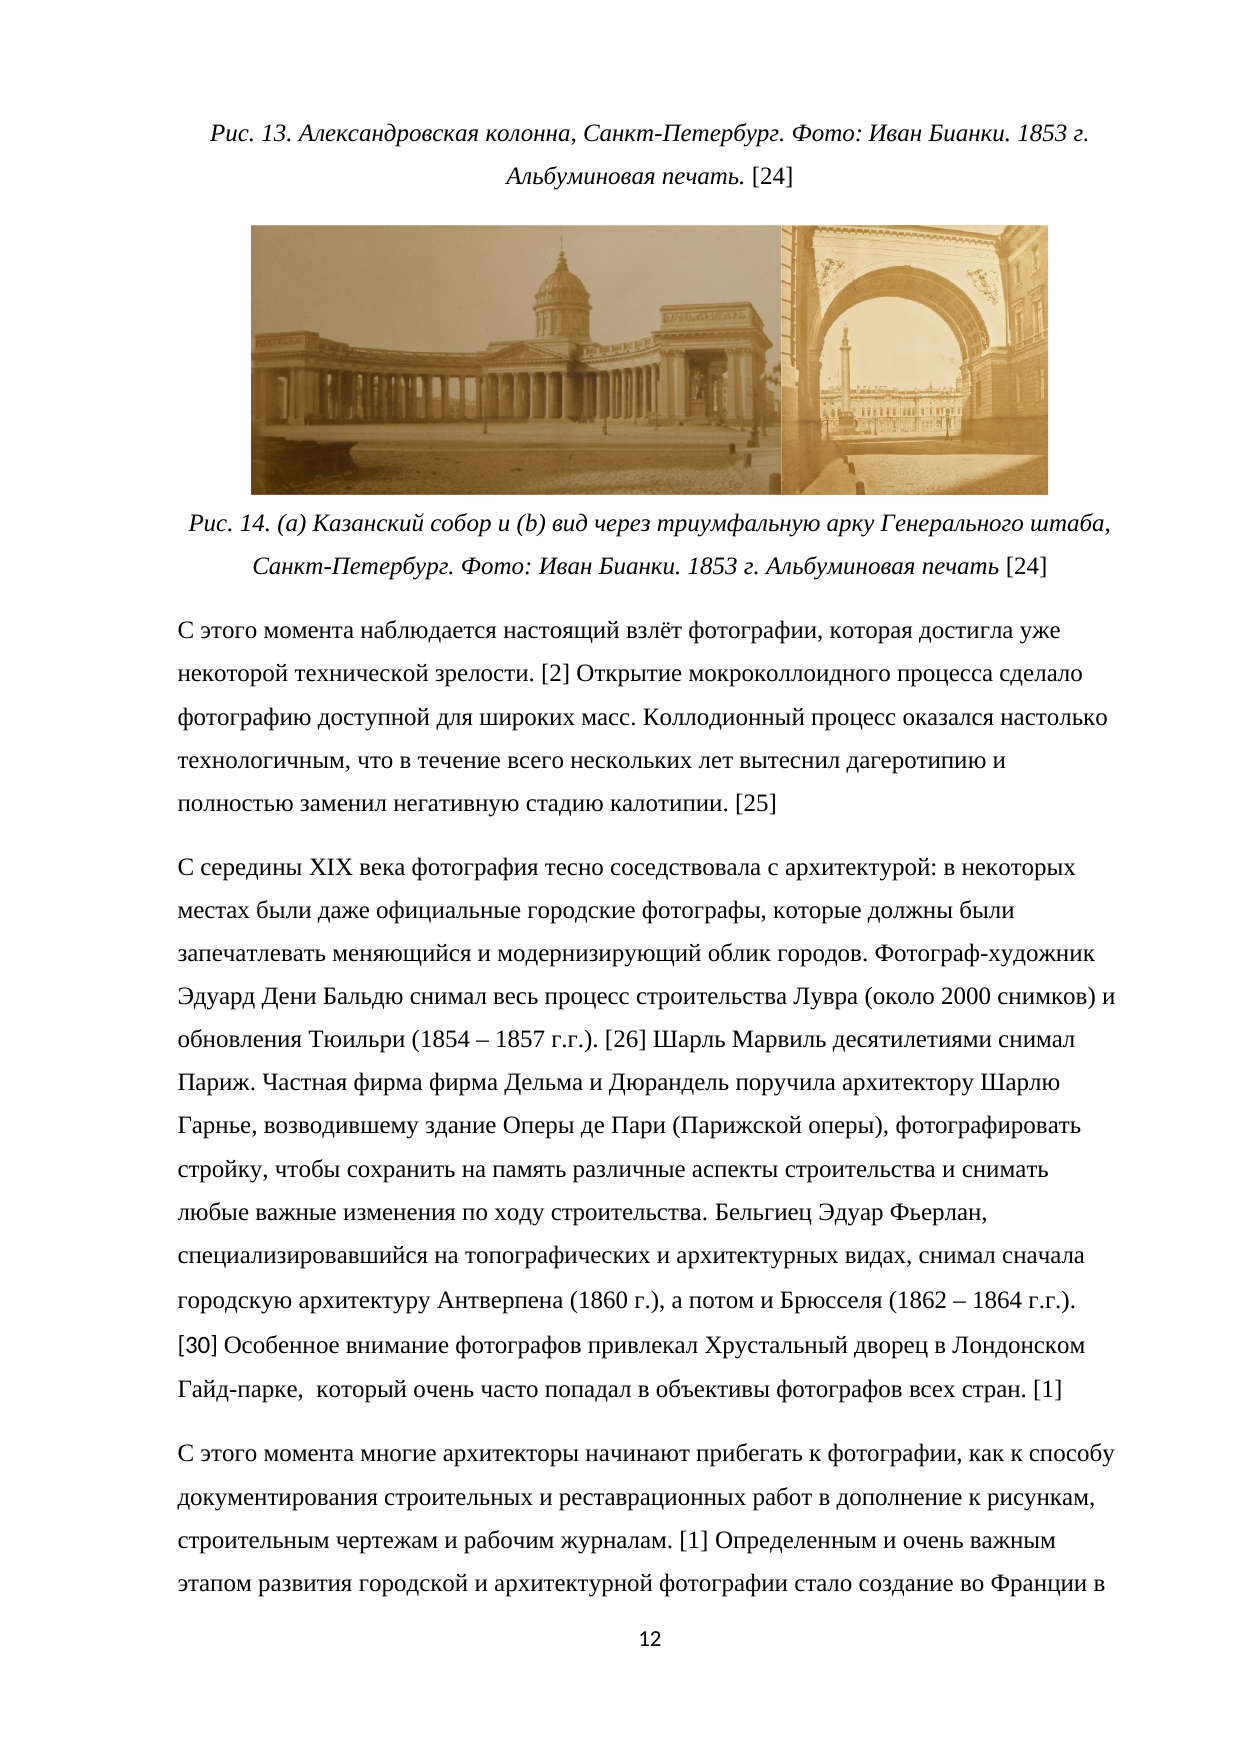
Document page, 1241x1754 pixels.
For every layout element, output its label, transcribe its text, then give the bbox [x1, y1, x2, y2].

text С этого момента наблюдается настоящий взлёт фотографии, которая достигла уже некоторой технической зрелости. [2] Открытие мокроколлоидного процесса сделало фотографию доступной для широких масс. Коллодионный процесс оказался настолько технологичным, что в течение всего нескольких лет вытеснил дагеротипию и полностью заменил негативную стадию калотипии. [25] [177, 615, 1122, 817]
text Рис. 14. (a) Казанский собор и (b) вид через триумфальную арку Генерального штаба, Санкт-Петербург. Фото: Иван Бианки. 1853 г. Альбуминовая печать [24] [177, 508, 1122, 580]
text С середины XIX века фотография тесно соседствовала с архитектурой: в некоторых местах были даже официальные городские фотографы, которые должны были запечатлевать меняющийся и модернизирующий облик городов. Фотограф-художник Эдуард Дени Бальдю снимал весь процесс строительства Лувра (около 2000 снимков) и обновления Тюильри (1854 – 1857 г.г.). [26] Шарль Марвиль десятилетиями снимал Париж. Частная фирма фирма Дельма и Дюрандель поручила архитектору Шарлю Гарнье, возводившему здание Оперы де Пари (Парижской оперы), фотографировать стройку, чтобы сохранить на память различные аспекты строительства и снимать любые важные изменения по ходу строительства. Бельгиец Эдуар Фьерлан, специализировавшийся на топографических и архитектурных видах, снимал сначала городскую архитектуру Антверпена (1860 г.), а потом и Брюсселя (1862 – 1864 г.г.). [30] Особенное внимание фотографов привлекал Хрустальный дворец в Лондонском Гайд-парке, который очень часто попадал в объективы фотографов всех стран. [1] [177, 852, 1122, 1403]
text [177, 1438, 1122, 1597]
text Рис. 13. Александровская колонна, Санкт-Петербург. Фото: Иван Бианки. 1853 г. Альбуминовая печать. [24] [177, 118, 1122, 190]
picture [251, 225, 1049, 495]
